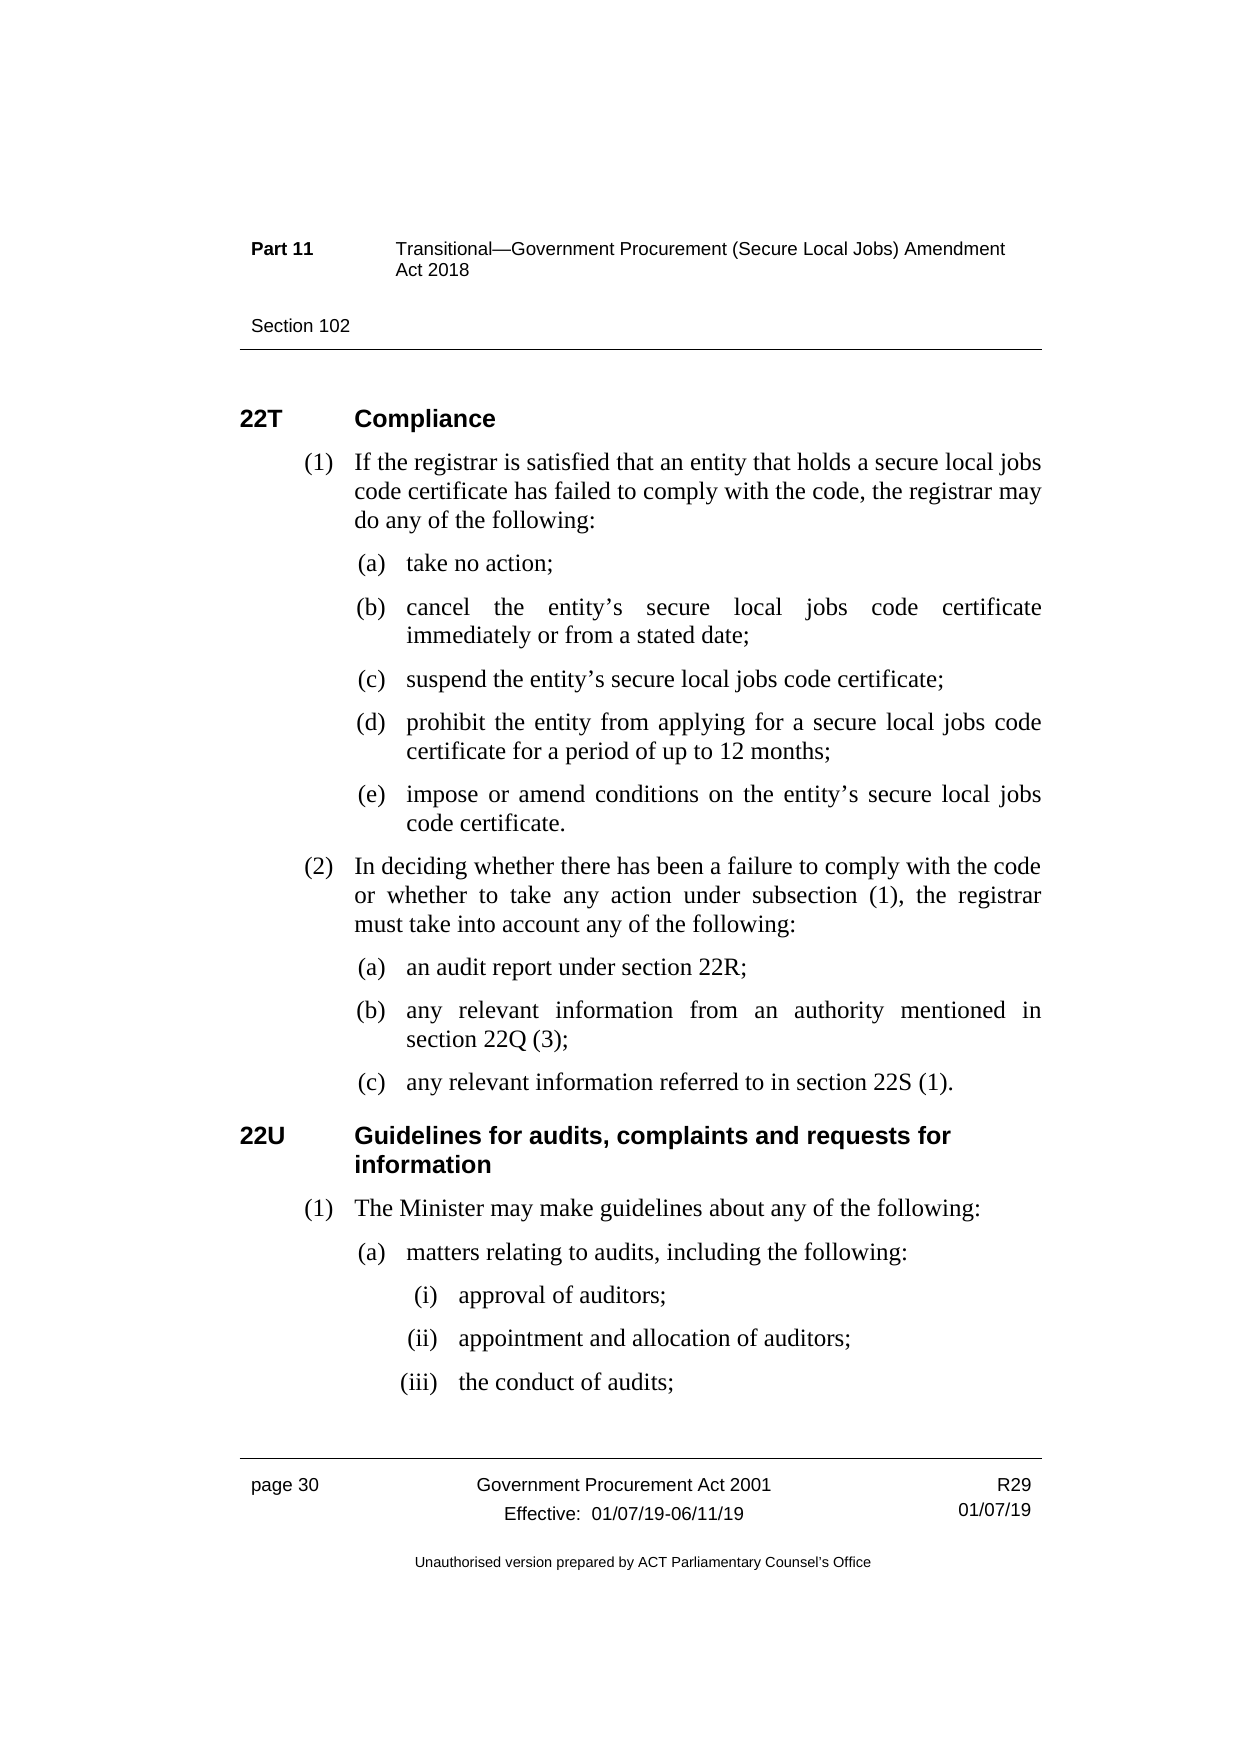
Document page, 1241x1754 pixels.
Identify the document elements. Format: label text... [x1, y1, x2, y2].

text (1) If the registrar is satisfied that an entity that holds a secure local jobs code certificate has failed to comply with the code, the registrar may do any of the following: [239, 447, 1042, 534]
text (e) impose or amend conditions on the entity’s secure local jobs code certificate. [239, 779, 1042, 837]
text (iii) the conduct of audits; [239, 1367, 1042, 1395]
text (b) any relevant information from an authority mentioned in section 22Q (3); [239, 995, 1042, 1053]
text (d) prohibit the entity from applying for a secure local jobs code certificate for a period of up to 12 months; [239, 707, 1042, 764]
text (c) any relevant information referred to in section 22S (1). [239, 1067, 1042, 1096]
text (a) an audit report under section 22R; [239, 952, 1042, 981]
text (a) take no action; [239, 548, 1042, 577]
text (2) In deciding whether there has been a failure to comply with the code or whether to take any action under subsection (1), the registrar must take into account any of the following: [239, 851, 1042, 937]
text 22U Guidelines for audits, complaints and requests for information [239, 1121, 1042, 1179]
text (c) suspend the entity’s secure local jobs code certificate; [239, 664, 1042, 692]
text (1) The Minister may make guidelines about any of the following: [239, 1193, 1042, 1222]
text (a) matters relating to audits, including the following: [239, 1237, 1042, 1265]
text 22T Compliance [239, 404, 1042, 433]
text (i) approval of auditors; [239, 1280, 1042, 1309]
text (b) cancel the entity’s secure local jobs code certificate immediately or from a stated date; [239, 592, 1042, 649]
text (ii) appointment and allocation of auditors; [239, 1323, 1042, 1352]
